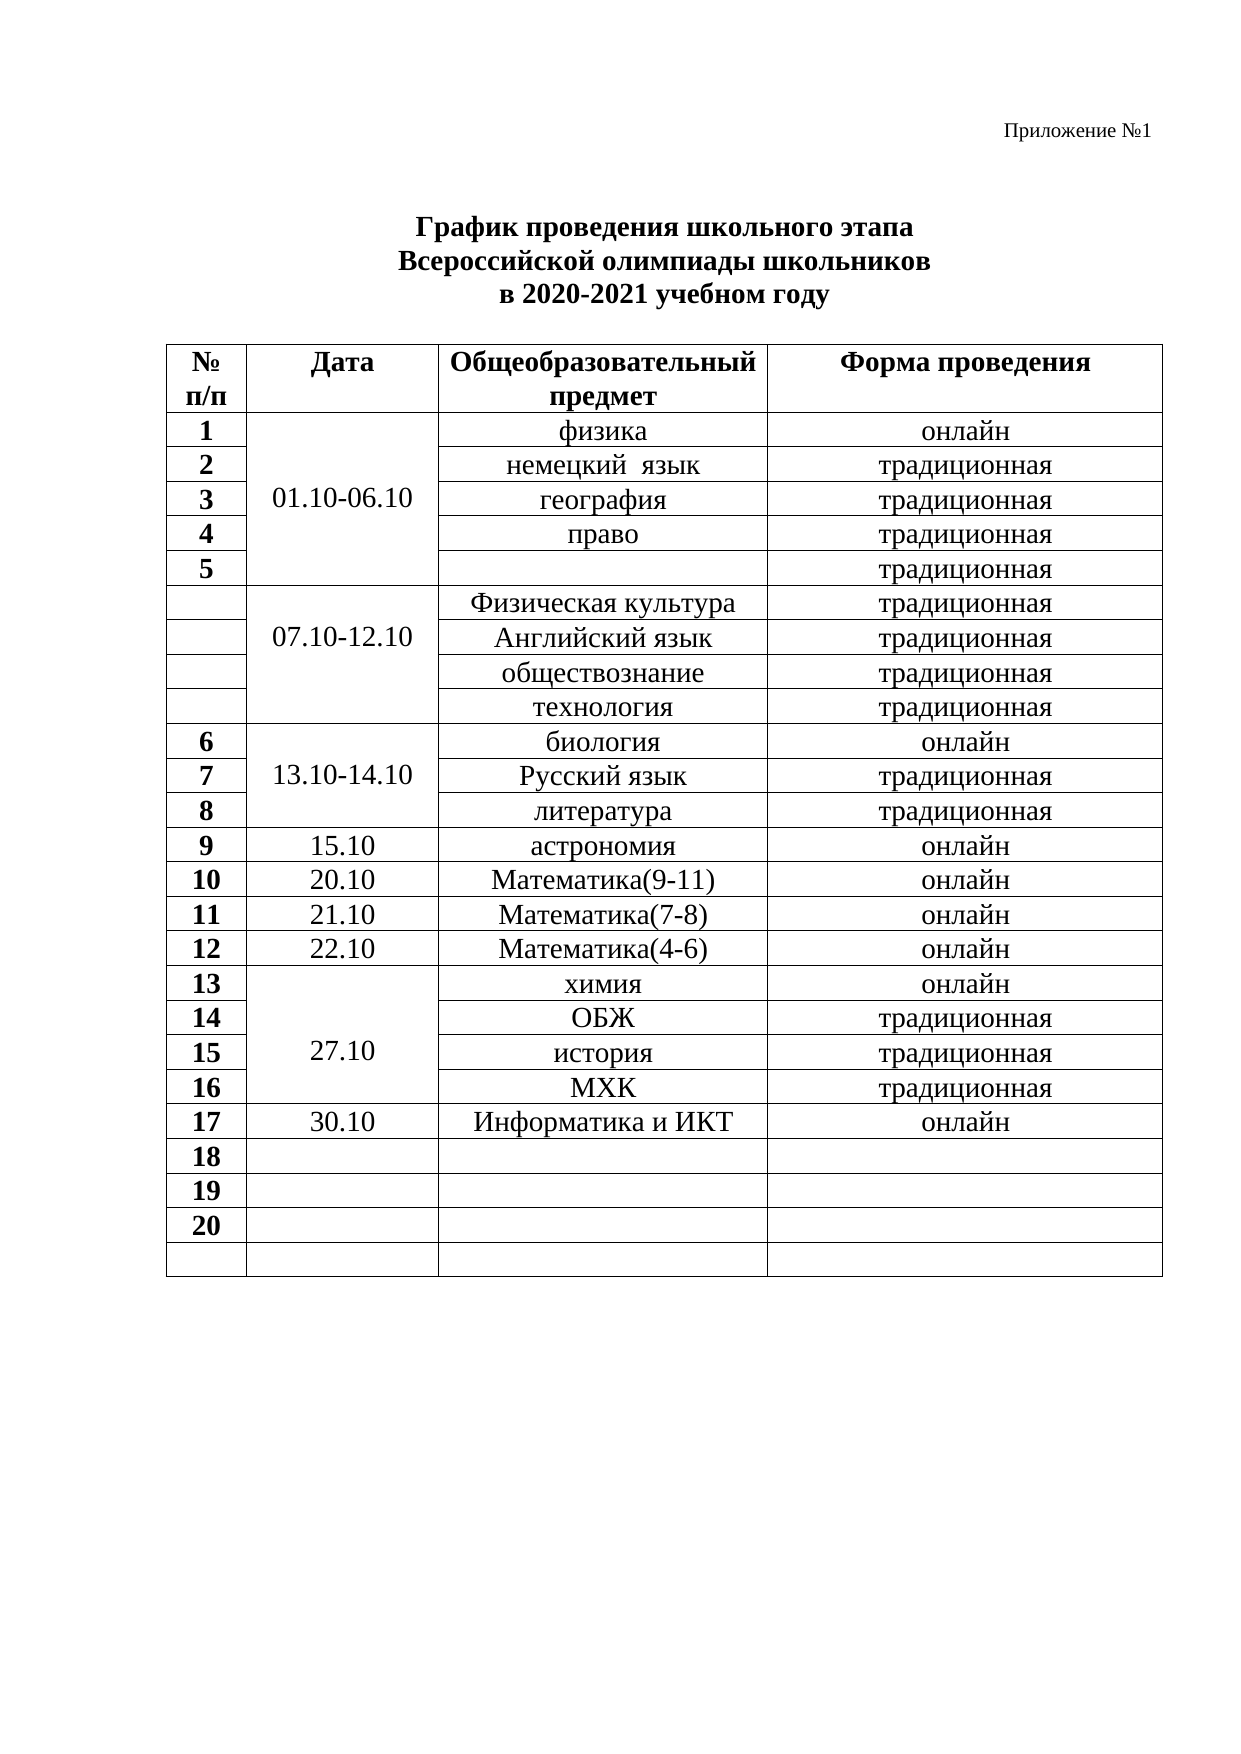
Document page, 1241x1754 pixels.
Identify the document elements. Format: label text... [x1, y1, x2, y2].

table_cell 14 [167, 1001, 246, 1034]
table_cell онлайн [768, 931, 1162, 965]
table_cell [439, 551, 767, 584]
table_cell традиционная [768, 759, 1162, 792]
table_cell физика [439, 413, 767, 446]
table_cell [439, 1208, 767, 1242]
table_cell [439, 1139, 767, 1172]
table_cell география [439, 482, 767, 515]
text Всероссийской олимпиады школьников [177, 243, 1152, 276]
table_cell ОБЖ [439, 1001, 767, 1034]
table_cell [247, 1139, 438, 1172]
table_cell [768, 1243, 1162, 1276]
table_cell химия [439, 966, 767, 999]
table_cell 1 [167, 413, 246, 446]
table_cell немецкий язык [439, 447, 767, 481]
table_cell 11 [167, 897, 246, 930]
table_cell [768, 1208, 1162, 1242]
table_cell [167, 1243, 246, 1276]
table_cell технология [439, 689, 767, 723]
table_cell традиционная [768, 447, 1162, 481]
table_cell 01.10-06.10 [247, 413, 438, 584]
table_cell 22.10 [247, 931, 438, 965]
table_cell 8 [167, 793, 246, 827]
table_cell [167, 655, 246, 688]
table_cell МХК [439, 1070, 767, 1103]
table_cell онлайн [768, 724, 1162, 757]
table_cell 30.10 [247, 1104, 438, 1138]
table_header Дата [247, 345, 438, 412]
table_cell онлайн [768, 828, 1162, 861]
table_cell 16 [167, 1070, 246, 1103]
table_cell онлайн [768, 862, 1162, 896]
table_header Общеобразовательный предмет [439, 345, 767, 412]
table_cell 13.10-14.10 [247, 724, 438, 827]
table_cell онлайн [768, 897, 1162, 930]
table_cell литература [439, 793, 767, 827]
text Приложение №1 [177, 118, 1152, 142]
table_cell [247, 1174, 438, 1207]
table_cell [247, 1243, 438, 1276]
text График проведения школьного этапа [177, 209, 1152, 243]
table_cell Математика(4-6) [439, 931, 767, 965]
table_cell [247, 1208, 438, 1242]
table_cell [439, 1243, 767, 1276]
table_cell 2 [167, 447, 246, 481]
table_cell 13 [167, 966, 246, 999]
table_cell [167, 689, 246, 723]
table_cell [167, 586, 246, 619]
table_cell Информатика и ИКТ [439, 1104, 767, 1138]
text в 2020-2021 учебном году [177, 276, 1152, 310]
table_cell традиционная [768, 655, 1162, 688]
table_cell традиционная [768, 793, 1162, 827]
table_cell 19 [167, 1174, 246, 1207]
table_cell Математика(7-8) [439, 897, 767, 930]
table_cell 07.10-12.10 [247, 586, 438, 723]
table_cell 17 [167, 1104, 246, 1138]
table_cell 20.10 [247, 862, 438, 896]
table_cell традиционная [768, 1035, 1162, 1069]
table_cell традиционная [768, 551, 1162, 584]
table_cell 18 [167, 1139, 246, 1172]
table_cell биология [439, 724, 767, 757]
table_cell 15.10 [247, 828, 438, 861]
table_cell 21.10 [247, 897, 438, 930]
table_cell [167, 620, 246, 654]
table_cell традиционная [768, 516, 1162, 550]
table_cell традиционная [768, 586, 1162, 619]
table_cell [768, 1174, 1162, 1207]
table_cell онлайн [768, 966, 1162, 999]
table_cell традиционная [768, 1070, 1162, 1103]
table_cell традиционная [768, 1001, 1162, 1034]
table_cell 10 [167, 862, 246, 896]
table_cell 3 [167, 482, 246, 515]
table_header № п/п [167, 345, 246, 412]
table_cell онлайн [768, 413, 1162, 446]
table_cell 4 [167, 516, 246, 550]
table_cell традиционная [768, 689, 1162, 723]
table_cell Русский язык [439, 759, 767, 792]
table_cell 6 [167, 724, 246, 757]
table_cell традиционная [768, 482, 1162, 515]
table_cell [768, 1139, 1162, 1172]
table_cell обществознание [439, 655, 767, 688]
table_cell 15 [167, 1035, 246, 1069]
table_cell 12 [167, 931, 246, 965]
table_cell 20 [167, 1208, 246, 1242]
table_cell астрономия [439, 828, 767, 861]
table_cell 5 [167, 551, 246, 584]
table_cell Английский язык [439, 620, 767, 654]
table_cell 9 [167, 828, 246, 861]
table_cell Математика(9-11) [439, 862, 767, 896]
table_cell история [439, 1035, 767, 1069]
table_cell традиционная [768, 620, 1162, 654]
table_cell 7 [167, 759, 246, 792]
table_cell 27.10 [247, 966, 438, 1103]
table_cell онлайн [768, 1104, 1162, 1138]
table_cell [439, 1174, 767, 1207]
table_cell Физическая культура [439, 586, 767, 619]
table_header Форма проведения [768, 345, 1162, 412]
table_cell право [439, 516, 767, 550]
